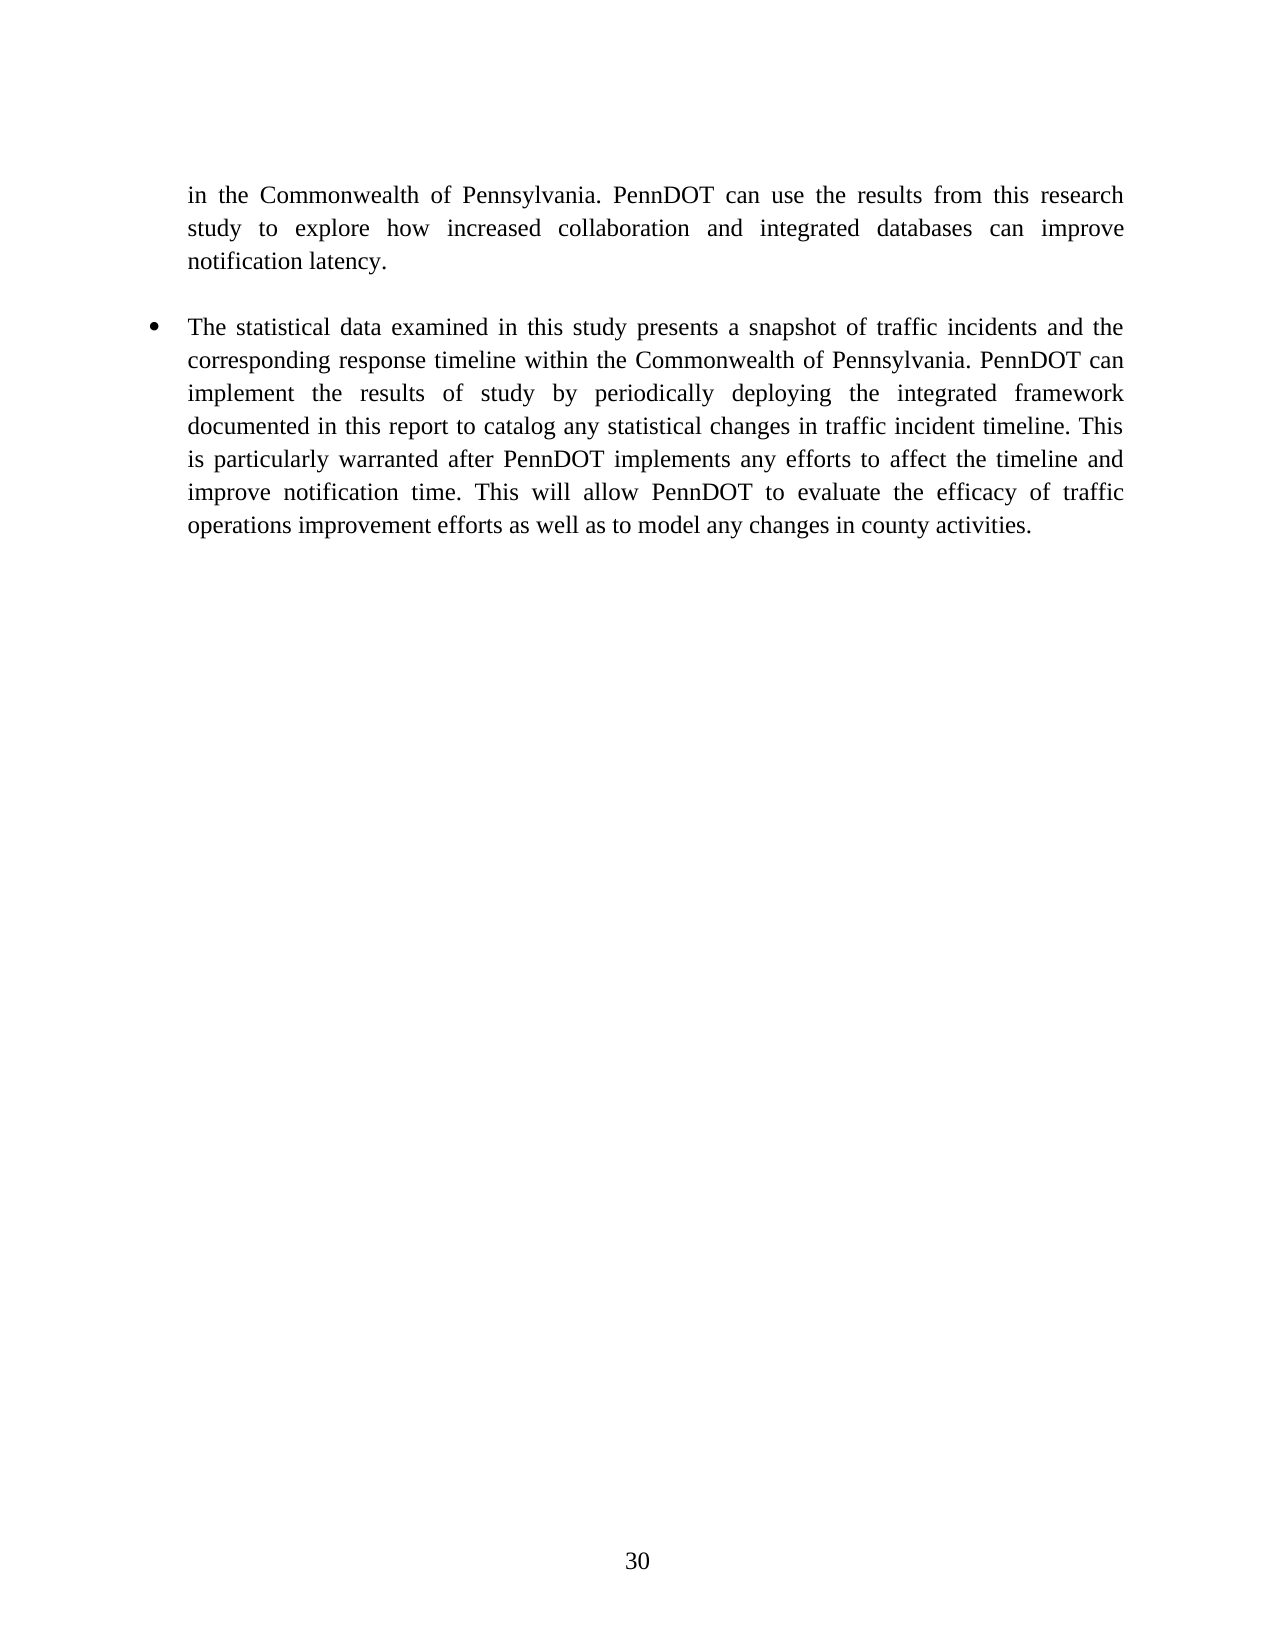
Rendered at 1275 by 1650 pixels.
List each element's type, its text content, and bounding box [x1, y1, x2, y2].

list The statistical data examined in this study presents a snapshot of traffic incidents and the corresponding response timeline within the Commonwealth of Pennsylvania. PennDOT can implement the results of study by periodically deploying the integrated framework documented in this report to catalog any statistical changes in traffic incident timeline. This is particularly warranted after PennDOT implements any efforts to affect the timeline and improve notification time. This will allow PennDOT to evaluate the efficacy of traffic operations improvement efforts as well as to model any changes in county activities. [150, 312, 1125, 539]
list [150, 180, 1125, 275]
